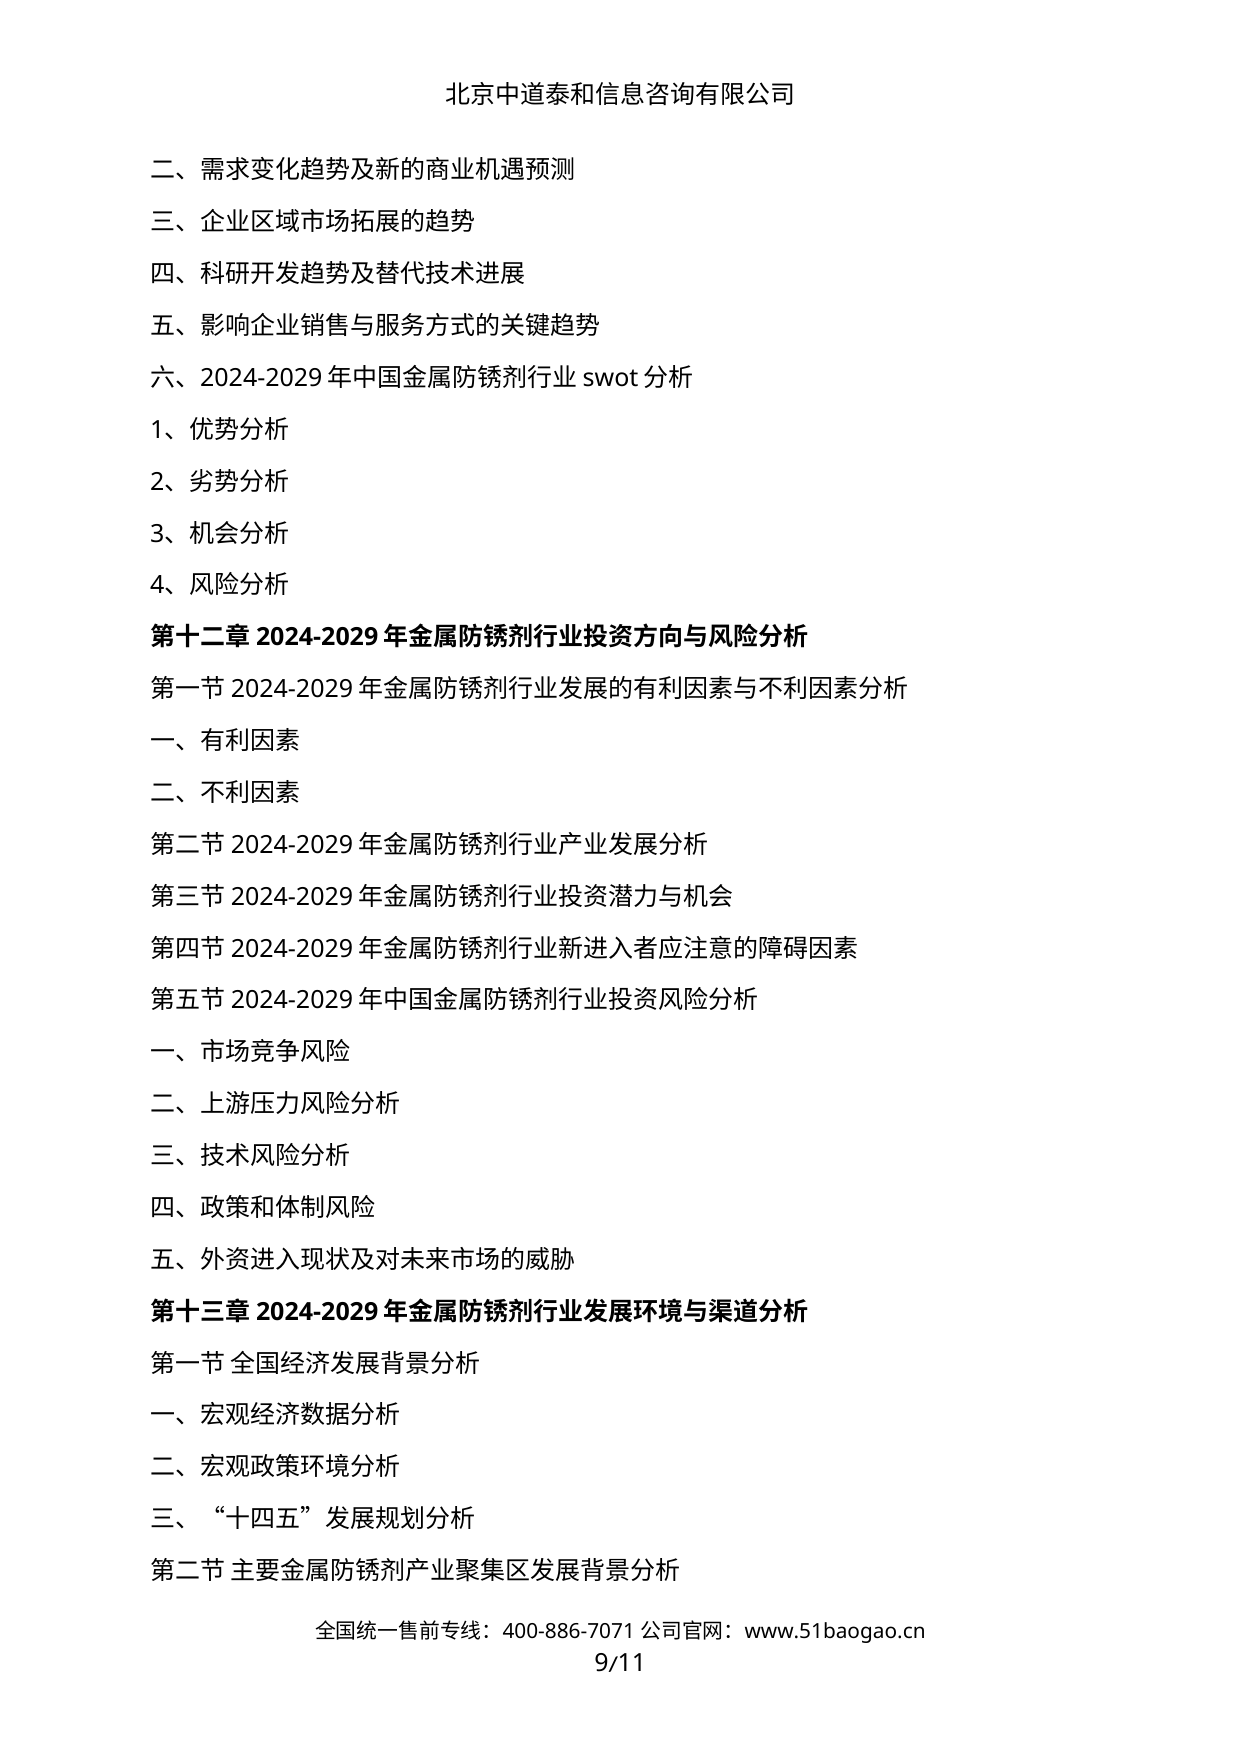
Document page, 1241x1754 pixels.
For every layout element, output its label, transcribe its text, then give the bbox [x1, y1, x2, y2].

text 二、上游压力风险分析 [150, 1084, 1090, 1120]
text 六、2024-2029年中国金属防锈剂行业swot分析 [150, 357, 1090, 394]
text 3、机会分析 [150, 513, 1090, 549]
text 第二节 2024-2029年金属防锈剂行业产业发展分析 [150, 824, 1090, 861]
text 一、宏观经济数据分析 [150, 1395, 1090, 1431]
text 2、劣势分析 [150, 461, 1090, 497]
text 三、企业区域市场拓展的趋势 [150, 202, 1090, 238]
text 四、科研开发趋势及替代技术进展 [150, 254, 1090, 290]
text 三、“十四五”发展规划分析 [150, 1499, 1090, 1535]
text 一、市场竞争风险 [150, 1032, 1090, 1068]
text 五、外资进入现状及对未来市场的威胁 [150, 1239, 1090, 1276]
text 四、政策和体制风险 [150, 1187, 1090, 1224]
text 第十二章 2024-2029年金属防锈剂行业投资方向与风险分析 [150, 617, 1090, 653]
text 五、影响企业销售与服务方式的关键趋势 [150, 306, 1090, 342]
text 4、风险分析 [150, 565, 1090, 601]
text 第三节 2024-2029年金属防锈剂行业投资潜力与机会 [150, 876, 1090, 912]
text 二、不利因素 [150, 772, 1090, 809]
text 第十三章 2024-2029年金属防锈剂行业发展环境与渠道分析 [150, 1291, 1090, 1327]
text 一、有利因素 [150, 721, 1090, 757]
text 二、宏观政策环境分析 [150, 1447, 1090, 1483]
text 1、优势分析 [150, 409, 1090, 446]
text 三、技术风险分析 [150, 1136, 1090, 1172]
text 第二节 主要金属防锈剂产业聚集区发展背景分析 [150, 1551, 1090, 1587]
text 第一节 全国经济发展背景分析 [150, 1343, 1090, 1379]
text 第五节 2024-2029年中国金属防锈剂行业投资风险分析 [150, 980, 1090, 1016]
text 第一节 2024-2029年金属防锈剂行业发展的有利因素与不利因素分析 [150, 669, 1090, 705]
text 第四节 2024-2029年金属防锈剂行业新进入者应注意的障碍因素 [150, 928, 1090, 964]
text 二、需求变化趋势及新的商业机遇预测 [150, 150, 1090, 186]
